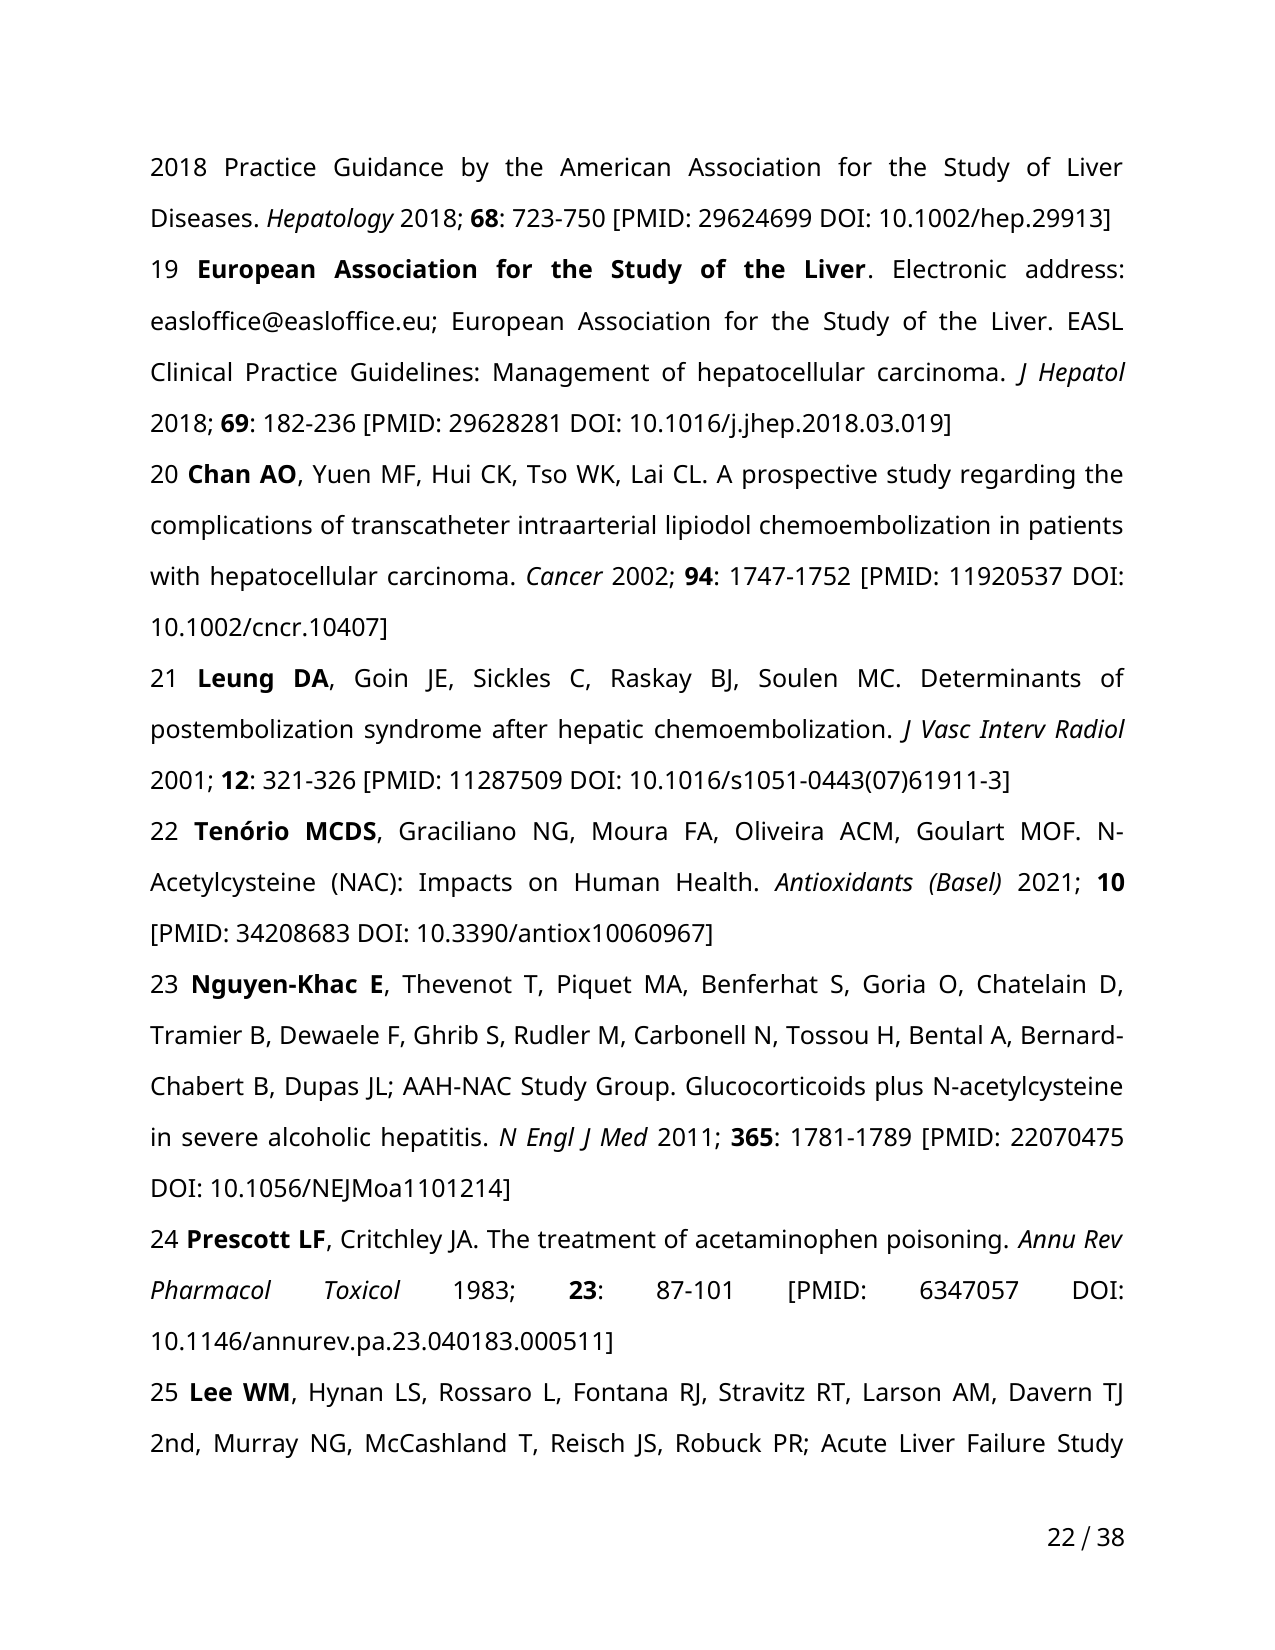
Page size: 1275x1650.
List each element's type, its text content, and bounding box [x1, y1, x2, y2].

text 20 Chan AO, Yuen MF, Hui CK, Tso WK, Lai CL. A prospective study regarding the complications of transcatheter intraarterial lipiodol chemoembolization in patients with hepatocellular carcinoma. Cancer 2002; 94: 1747-1752 [PMID: 11920537 DOI: 10.1002/cncr.10407] [150, 456, 1125, 643]
text 24 Prescott LF, Critchley JA. The treatment of acetaminophen poisoning. Annu Rev Pharmacol Toxicol 1983; 23: 87-101 [PMID: 6347057 DOI: 10.1146/annurev.pa.23.040183.000511] [150, 1222, 1125, 1358]
text 21 Leung DA, Goin JE, Sickles C, Raskay BJ, Soulen MC. Determinants of postembolization syndrome after hepatic chemoembolization. J Vasc Interv Radiol 2001; 12: 321-326 [PMID: 11287509 DOI: 10.1016/s1051-0443(07)61911-3] [150, 660, 1125, 797]
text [150, 150, 1125, 235]
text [150, 1375, 1125, 1460]
text 19 European Association for the Study of the Liver. Electronic address: easloffice@easloffice.eu; European Association for the Study of the Liver. EASL Clinical Practice Guidelines: Management of hepatocellular carcinoma. J Hepatol 2018; 69: 182-236 [PMID: 29628281 DOI: 10.1016/j.jhep.2018.03.019] [150, 252, 1125, 439]
text 22 Tenório MCDS, Graciliano NG, Moura FA, Oliveira ACM, Goulart MOF. N-Acetylcysteine (NAC): Impacts on Human Health. Antioxidants (Basel) 2021; 10 [PMID: 34208683 DOI: 10.3390/antiox10060967] [150, 813, 1125, 950]
text 23 Nguyen-Khac E, Thevenot T, Piquet MA, Benferhat S, Goria O, Chatelain D, Tramier B, Dewaele F, Ghrib S, Rudler M, Carbonell N, Tossou H, Bental A, Bernard-Chabert B, Dupas JL; AAH-NAC Study Group. Glucocorticoids plus N-acetylcysteine in severe alcoholic hepatitis. N Engl J Med 2011; 365: 1781-1789 [PMID: 22070475 DOI: 10.1056/NEJMoa1101214] [150, 967, 1125, 1205]
